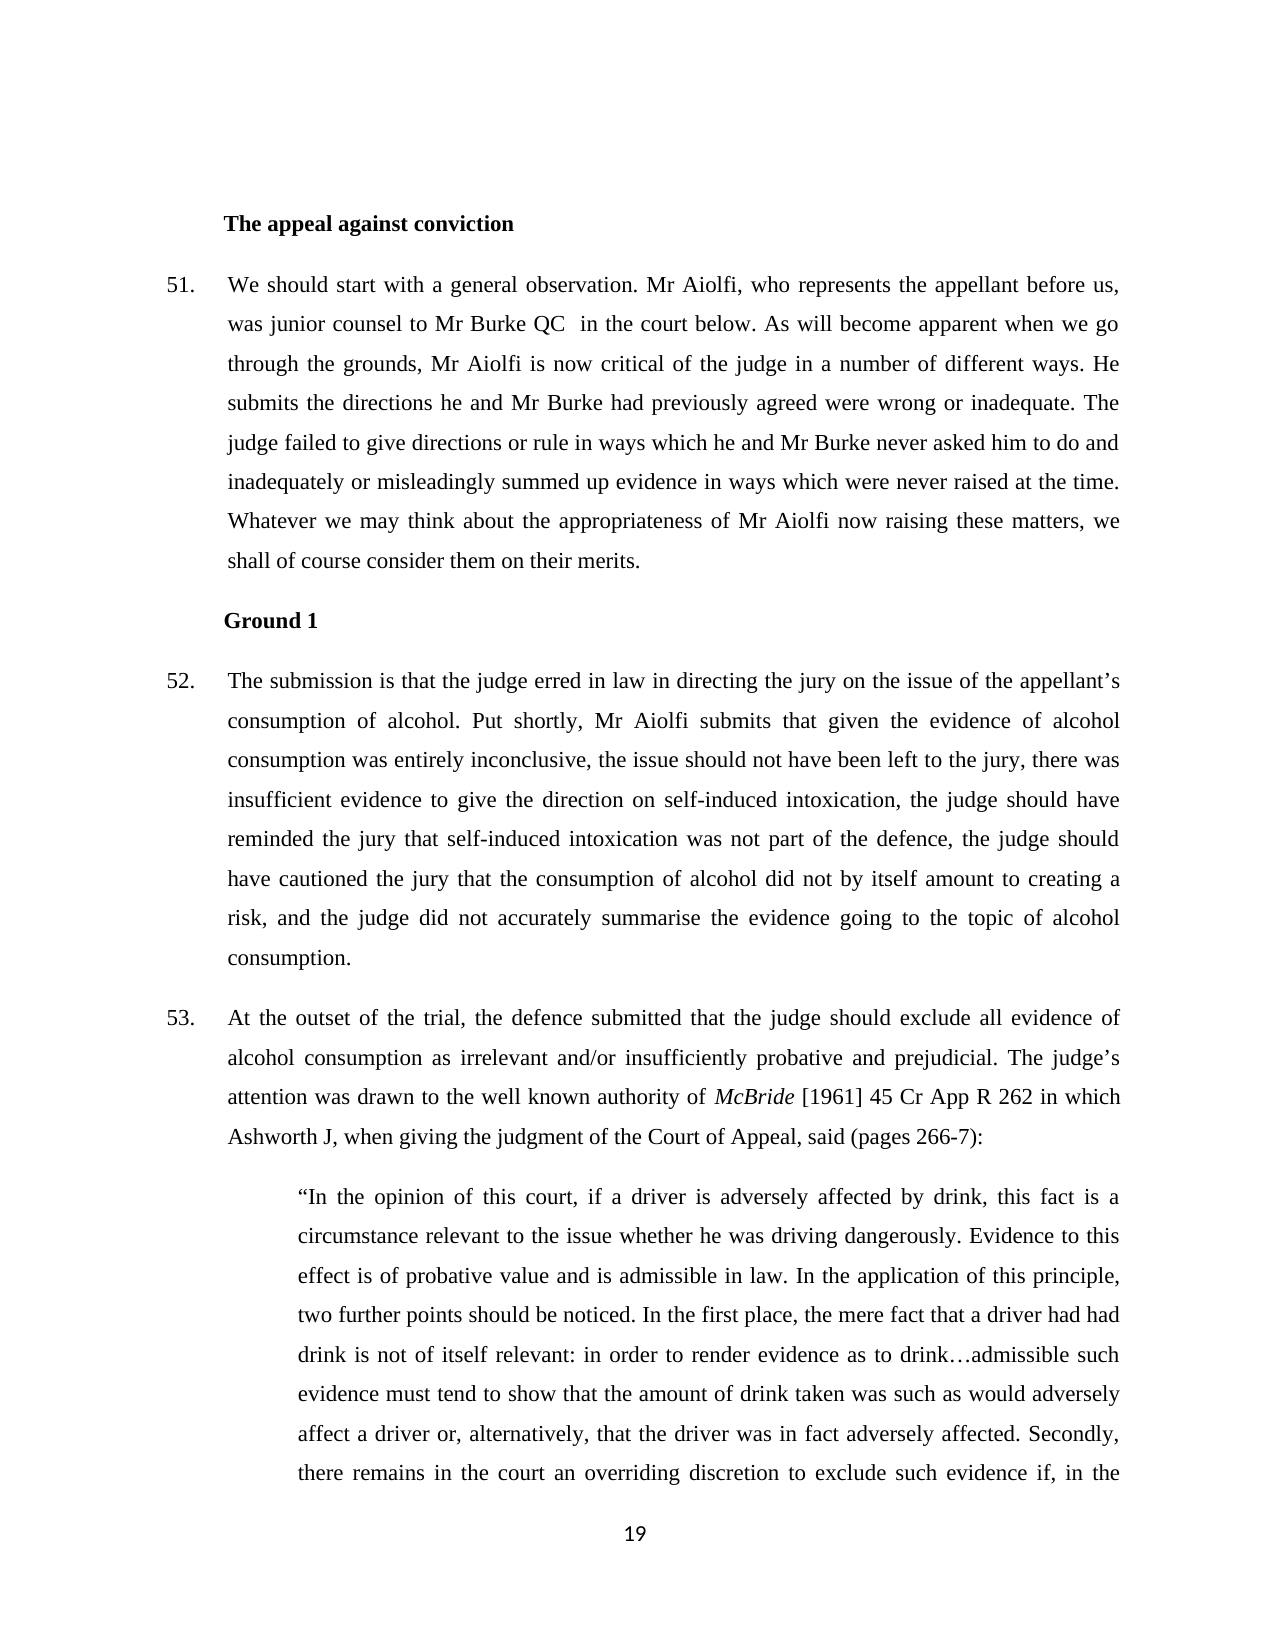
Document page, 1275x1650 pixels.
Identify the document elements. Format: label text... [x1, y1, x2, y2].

text The appeal against conviction [223, 210, 1121, 237]
text Ground 1 [223, 607, 1121, 634]
list The submission is that the judge erred in law in directing the jury on the issue of the appellant’s consumption of alcohol. Put shortly, Mr Aiolfi submits that given the evidence of alcohol consumption was entirely inconclusive, the issue should not have been left to the jury, there was insufficient evidence to give the direction on self-induced intoxication, the judge should have reminded the jury that self-induced intoxication was not part of the defence, the judge should have cautioned the jury that the consumption of alcohol did not by itself amount to creating a risk, and the judge did not accurately summarise the evidence going to the topic of alcohol consumption. [166, 668, 1121, 970]
list At the outset of the trial, the defence submitted that the judge should exclude all evidence of alcohol consumption as irrelevant and/or insufficiently probative and prejudicial. The judge’s attention was drawn to the well known authority of McBride [1961] 45 Cr App R 262 in which Ashworth J, when giving the judgment of the Court of Appeal, said (pages 266-7): [166, 1004, 1121, 1149]
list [298, 1183, 1121, 1486]
list We should start with a general observation. Mr Aiolfi, who represents the appellant before us, was junior counsel to Mr Burke QC in the court below. As will become apparent when we go through the grounds, Mr Aiolfi is now critical of the judge in a number of different ways. He submits the directions he and Mr Burke had previously agreed were wrong or inadequate. The judge failed to give directions or rule in ways which he and Mr Burke never asked him to do and inadequately or misleadingly summed up evidence in ways which were never raised at the time. Whatever we may think about the appropriateness of Mr Aiolfi now raising these matters, we shall of course consider them on their merits. [166, 271, 1121, 573]
